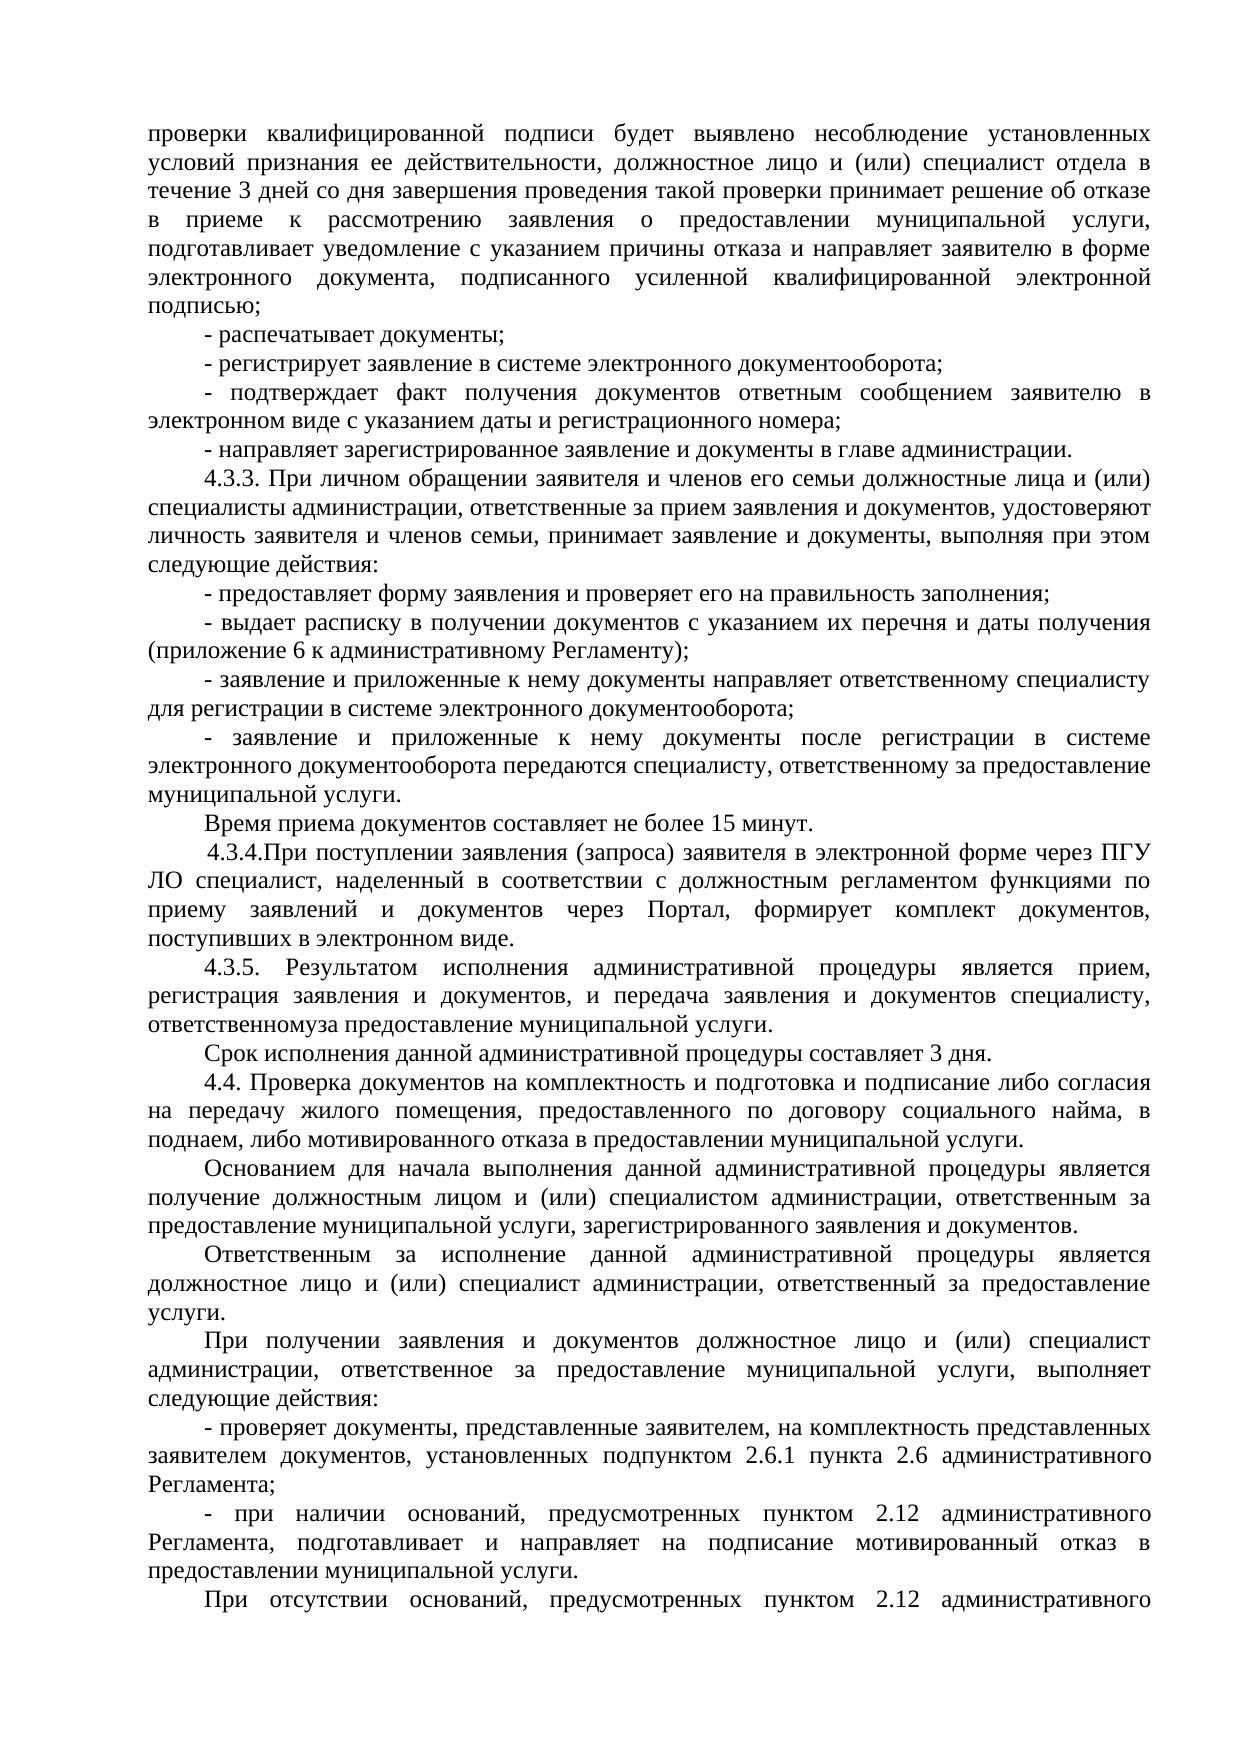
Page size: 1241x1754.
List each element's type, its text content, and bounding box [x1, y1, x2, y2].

text Основанием для начала выполнения данной административной процедуры является получение должностным лицом и (или) специалистом администрации, ответственным за предоставление муниципальной услуги, зарегистрированного заявления и документов. [148, 1153, 1152, 1239]
text 4.4. Проверка документов на комплектность и подготовка и подписание либо согласия на передачу жилого помещения, предоставленного по договору социального найма, в поднаем, либо мотивированного отказа в предоставлении муниципальной услуги. [148, 1067, 1152, 1153]
text 4.3.3. При личном обращении заявителя и членов его семьи должностные лица и (или) специалисты администрации, ответственные за прием заявления и документов, удостоверяют личность заявителя и членов семьи, принимает заявление и документы, выполняя при этом следующие действия: [148, 463, 1152, 578]
text Ответственным за исполнение данной административной процедуры является должностное лицо и (или) специалист администрации, ответственный за предоставление услуги. [148, 1239, 1152, 1326]
text - подтверждает факт получения документов ответным сообщением заявителю в электронном виде с указанием даты и регистрационного номера; [148, 377, 1152, 434]
text - заявление и приложенные к нему документы после регистрации в системе электронного документооборота передаются специалисту, ответственному за предоставление муниципальной услуги. [148, 722, 1152, 808]
text 4.3.5. Результатом исполнения административной процедуры является прием, регистрация заявления и документов, и передача заявления и документов специалисту, ответственномуза предоставление муниципальной услуги. [148, 952, 1152, 1038]
text - проверяет документы, представленные заявителем, на комплектность представленных заявителем документов, установленных подпунктом 2.6.1 пункта 2.6 административного Регламента; [148, 1412, 1152, 1498]
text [148, 118, 1152, 319]
text Срок исполнения данной административной процедуры составляет 3 дня. [148, 1038, 1152, 1067]
text - предоставляет форму заявления и проверяет его на правильность заполнения; [148, 578, 1152, 607]
text 4.3.4.При поступлении заявления (запроса) заявителя в электронной форме через ПГУ ЛО специалист, наделенный в соответствии с должностным регламентом функциями по приему заявлений и документов через Портал, формирует комплект документов, поступивших в электронном виде. [148, 837, 1152, 952]
text - регистрирует заявление в системе электронного документооборота; [148, 348, 1152, 377]
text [148, 1584, 1152, 1613]
text Время приема документов составляет не более 15 минут. [148, 808, 1152, 837]
text - выдает расписку в получении документов с указанием их перечня и даты получения (приложение 6 к административному Регламенту); [148, 607, 1152, 664]
text - распечатывает документы; [148, 319, 1152, 348]
text - заявление и приложенные к нему документы направляет ответственному специалисту для регистрации в системе электронного документооборота; [148, 664, 1152, 722]
text При получении заявления и документов должностное лицо и (или) специалист администрации, ответственное за предоставление муниципальной услуги, выполняет следующие действия: [148, 1326, 1152, 1412]
text - при наличии оснований, предусмотренных пунктом 2.12 административного Регламента, подготавливает и направляет на подписание мотивированный отказ в предоставлении муниципальной услуги. [148, 1498, 1152, 1584]
text - направляет зарегистрированное заявление и документы в главе администрации. [148, 434, 1152, 463]
